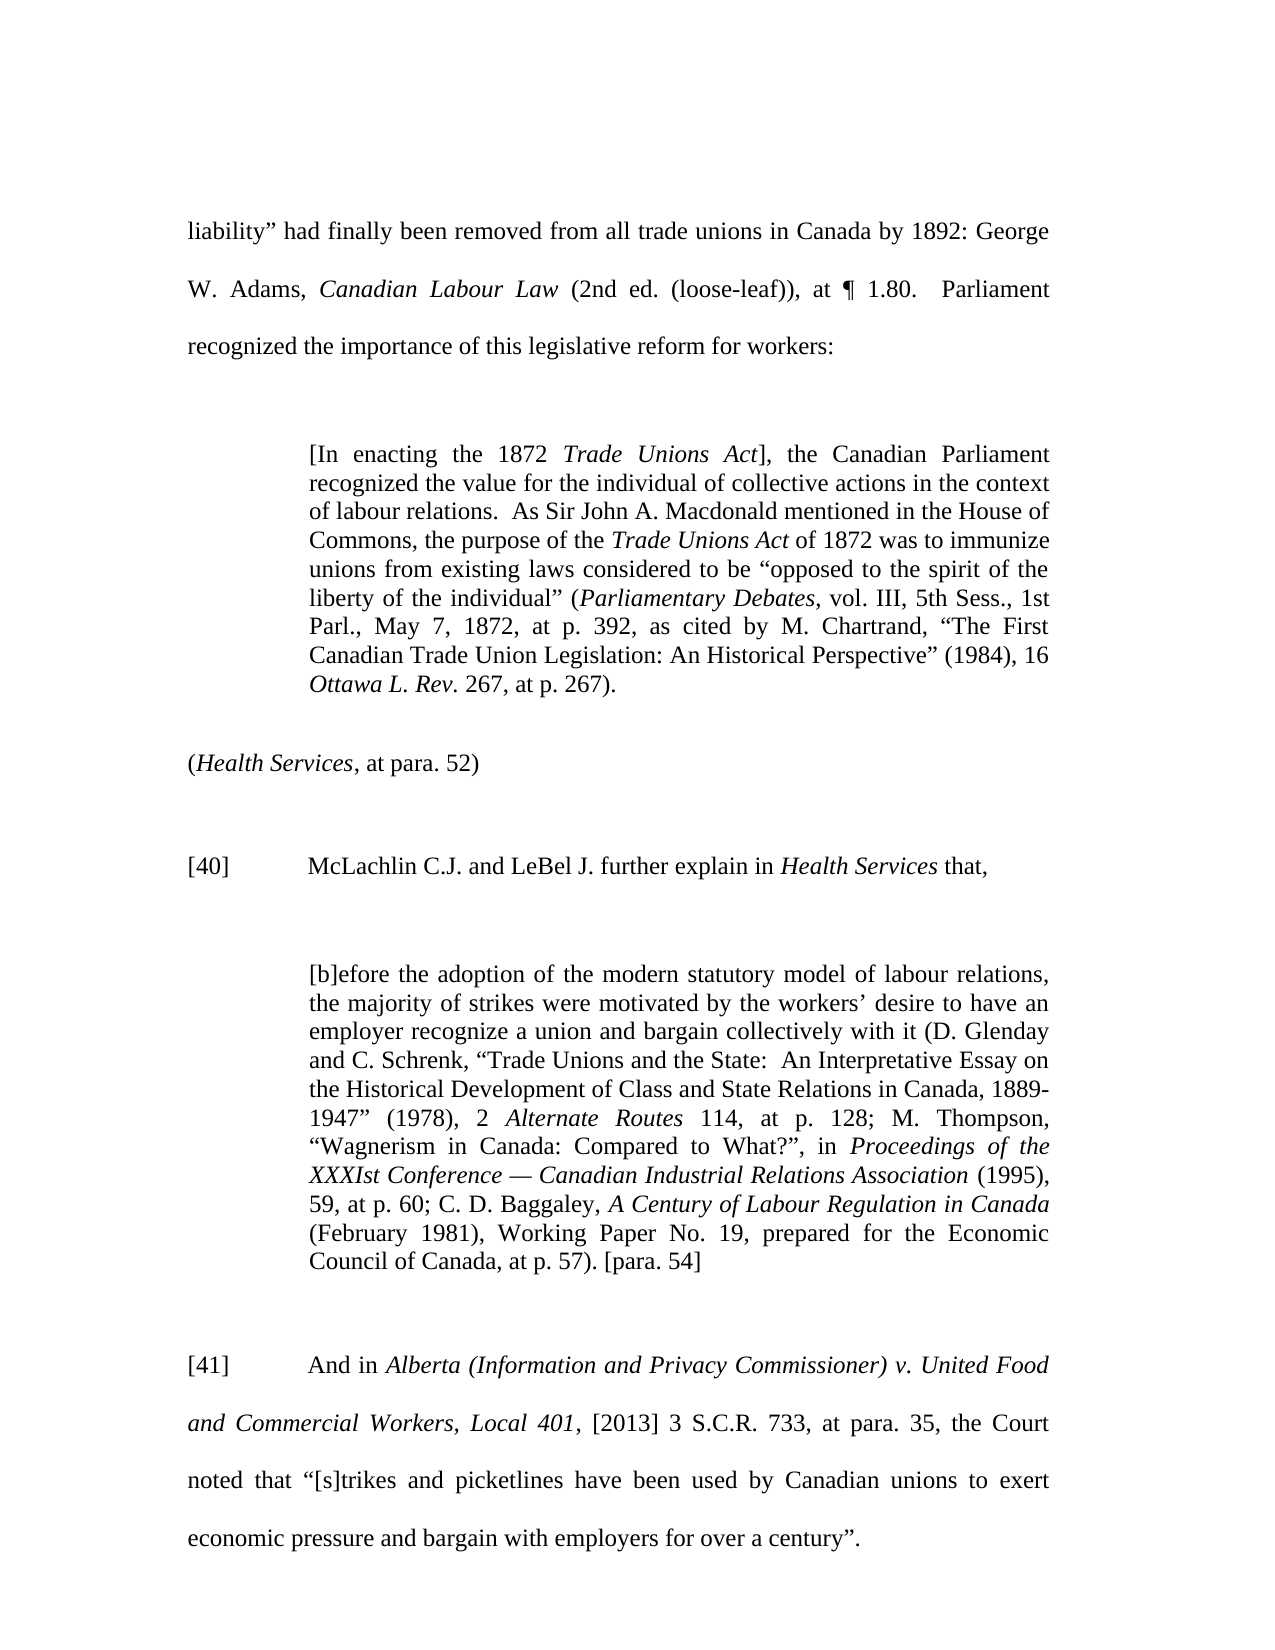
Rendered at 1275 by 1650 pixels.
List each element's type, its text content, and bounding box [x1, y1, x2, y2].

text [187, 216, 1050, 360]
text McLachlin C.J. and LeBel J. further explain in Health Services that, [187, 851, 1050, 880]
text [b]efore the adoption of the modern statutory model of labour relations, the majority of strikes were motivated by the workers’ desire to have an employer recognize a union and bargain collectively with it (D. Glenday and C. Schrenk, “Trade Unions and the State: An Interpretative Essay on the Historical Development of Class and State Relations in Canada, 1889-1947” (1978), 2 Alternate Routes 114, at p. 128; M. Thompson, “Wagnerism in Canada: Compared to What?”, in Proceedings of the XXXIst Conference — Canadian Industrial Relations Association (1995), 59, at p. 60; C. D. Baggaley, A Century of Labour Regulation in Canada (February 1981), Working Paper No. 19, prepared for the Economic Council of Canada, at p. 57). [para. 54] [309, 959, 1050, 1275]
text And in Alberta (Information and Privacy Commissioner) v. United Food and Commercial Workers, Local 401, [2013] 3 S.C.R. 733, at para. 35, the Court noted that “[s]trikes and picketlines have been used by Canadian unions to exert economic pressure and bargain with employers for over a century”. [187, 1350, 1050, 1551]
text [In enacting the 1872 Trade Unions Act], the Canadian Parliament recognized the value for the individual of collective actions in the context of labour relations. As Sir John A. Macdonald mentioned in the House of Commons, the purpose of the Trade Unions Act of 1872 was to immunize unions from existing laws considered to be “opposed to the spirit of the liberty of the individual” (Parliamentary Debates, vol. III, 5th Sess., 1st Parl., May 7, 1872, at p. 392, as cited by M. Chartrand, “The First Canadian Trade Union Legislation: An Historical Perspective” (1984), 16 Ottawa L. Rev. 267, at p. 267). [309, 439, 1050, 698]
text (Health Services, at para. 52) [187, 748, 1050, 776]
